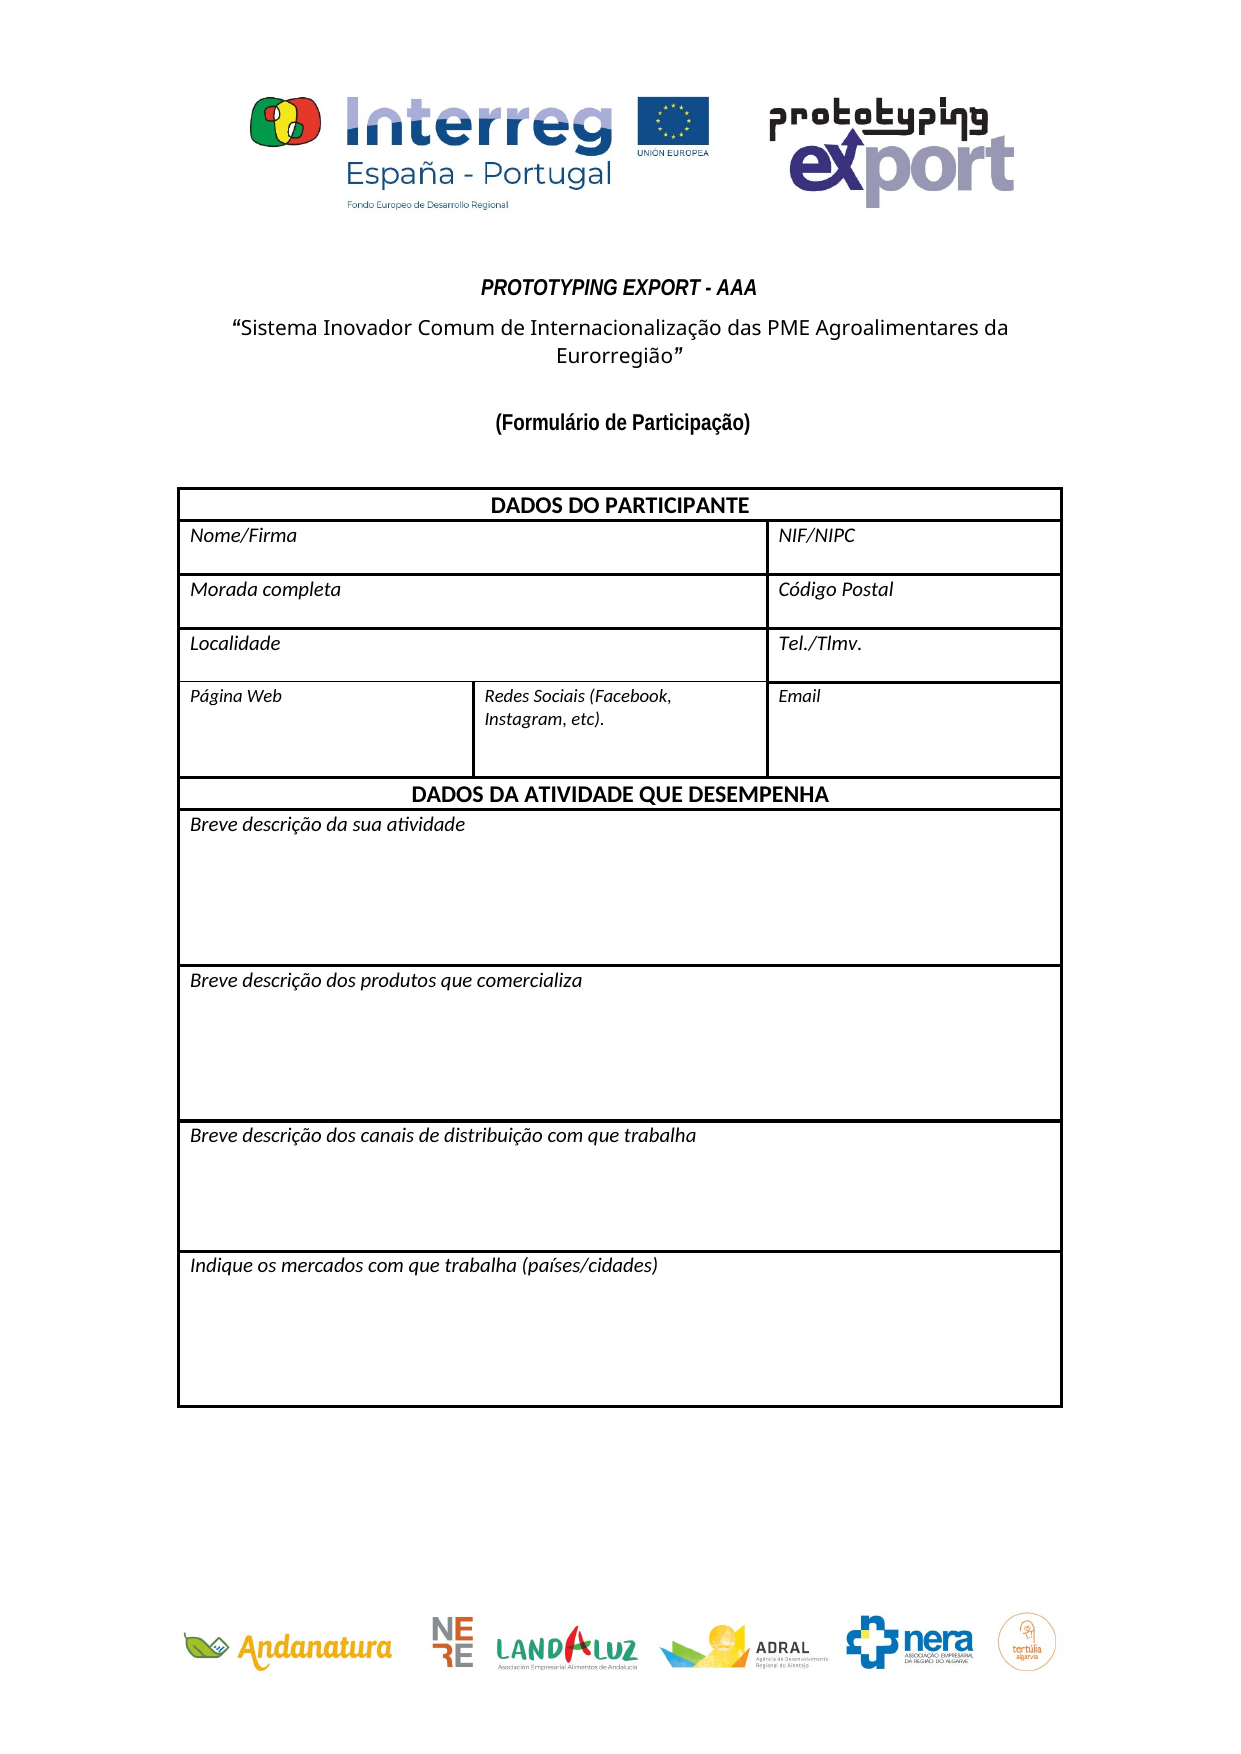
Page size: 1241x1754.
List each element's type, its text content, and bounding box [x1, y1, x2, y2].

table_cell Localidade [180, 630, 766, 681]
table_cell NIF/NIPC [769, 522, 1060, 573]
table_cell DADOS DA ATIVIDADE QUE DESEMPENHA [180, 779, 1060, 808]
table_cell Breve descrição da sua atividade [180, 811, 1060, 964]
text “Sistema Inovador Comum de Internacionalização das PME Agroalimentares da Eurorregião” [177, 313, 1063, 370]
text (Formulário de Participação) [177, 409, 1063, 435]
table_cell Redes Sociais (Facebook, Instagram, etc). [475, 682, 766, 776]
table_cell Tel./Tlmv. [769, 630, 1060, 681]
table_cell Email [769, 684, 1060, 776]
table_cell Indique os mercados com que trabalha (países/cidades) [180, 1253, 1060, 1405]
picture [205, 73, 1035, 223]
text PROTOTYPING EXPORT - AAA [177, 274, 1063, 300]
table_cell Código Postal [769, 576, 1060, 627]
table_cell Página Web [180, 682, 472, 776]
table_cell Breve descrição dos canais de distribuição com que trabalha [180, 1123, 1060, 1249]
table_cell Breve descrição dos produtos que comercializa [180, 967, 1060, 1119]
table_header DADOS DO PARTICIPANTE [180, 490, 1060, 519]
picture [177, 1605, 1063, 1681]
table_cell Morada completa [180, 576, 766, 627]
table_cell Nome/Firma [180, 522, 766, 573]
